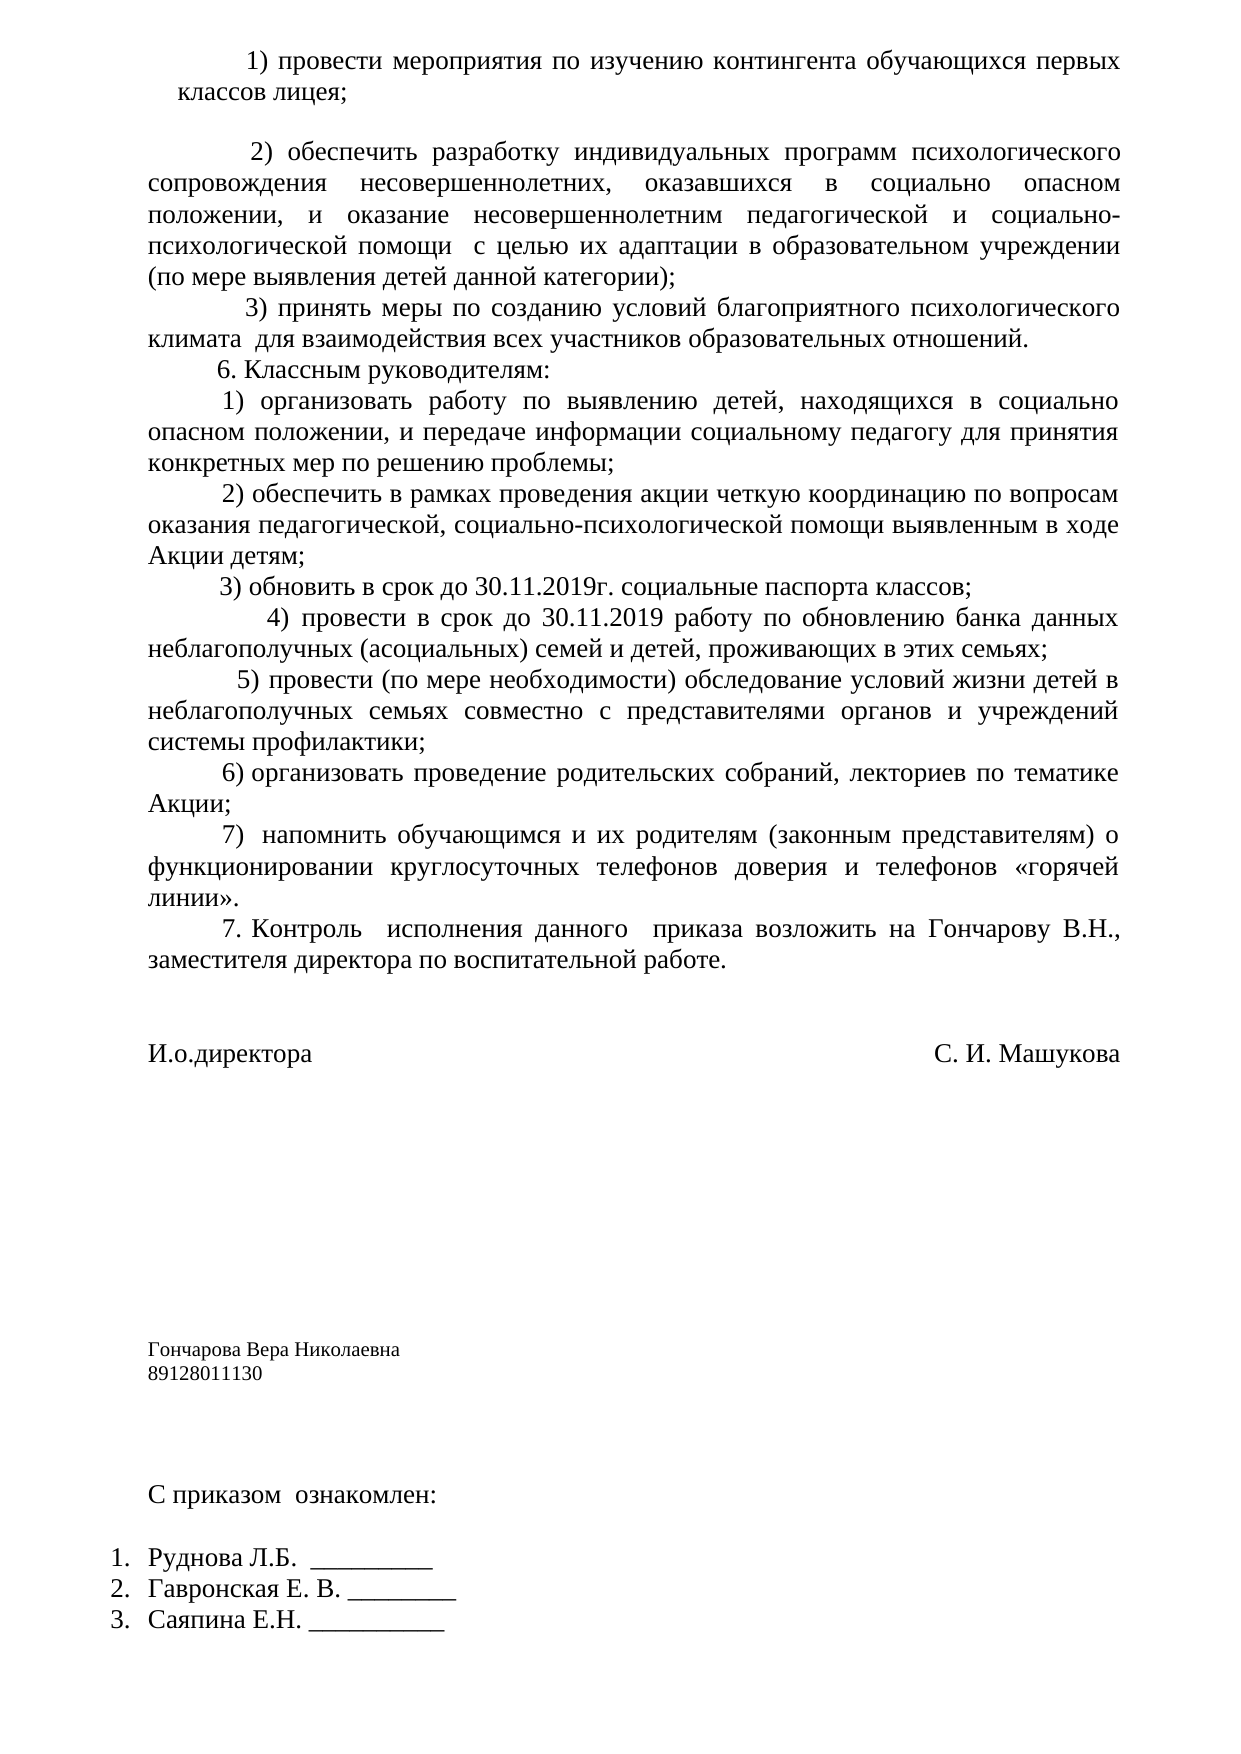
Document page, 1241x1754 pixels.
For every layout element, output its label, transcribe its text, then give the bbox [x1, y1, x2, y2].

list 3) принять меры по созданию условий благоприятного психологического климата для взаимодействия всех участников образовательных отношений. [148, 291, 1122, 353]
list 2) обеспечить разработку индивидуальных программ психологического сопровождения несовершеннолетних, оказавшихся в социально опасном положении, и оказание несовершеннолетним педагогической и социально-психологической помощи с целью их адаптации в образовательном учреждении (по мере выявления детей данной категории); [148, 135, 1122, 291]
list Саяпина Е.Н. __________ [110, 1603, 1122, 1634]
list Руднова Л.Б. _________ [110, 1541, 1122, 1572]
list напомнить обучающимся и их родителям (законным представителям) о функционировании круглосуточных телефонов доверия и телефонов «горячей линии». [148, 819, 1120, 912]
text 3) обновить в срок до 30.11.2019г. социальные паспорта классов; [192, 571, 1120, 602]
text 2) обеспечить в рамках проведения акции четкую координацию по вопросам оказания педагогической, социально-психологической помощи выявленным в ходе Акции детям; [148, 478, 1120, 571]
text 1) провести мероприятия по изучению контингента обучающихся первых классов лицея; [177, 44, 1122, 107]
text Гончарова Вера Николаевна [148, 1337, 1122, 1361]
list Гавронская Е. В. ________ [110, 1572, 1122, 1603]
list организовать проведение родительских собраний, лекториев по тематике Акции; [148, 757, 1120, 819]
text 5) провести (по мере необходимости) обследование условий жизни детей в неблагополучных семьях совместно с представителями органов и учреждений системы профилактики; [148, 664, 1120, 757]
text 89128011130 [148, 1361, 1122, 1385]
text С приказом ознакомлен: [148, 1478, 1122, 1510]
text 1) организовать работу по выявлению детей, находящихся в социально опасном положении, и передаче информации социальному педагогу для принятия конкретных мер по решению проблемы; [148, 384, 1120, 478]
list Контроль исполнения данного приказа возложить на Гончарову В.Н., заместителя директора по воспитательной работе. [148, 912, 1122, 974]
text 4) провести в срок до 30.11.2019 работу по обновлению банка данных неблагополучных (асоциальных) семей и детей, проживающих в этих семьях; [148, 602, 1120, 664]
list 6. Классным руководителям: [148, 353, 1122, 384]
text И.о.директора С. И. Машукова [148, 1037, 1122, 1068]
